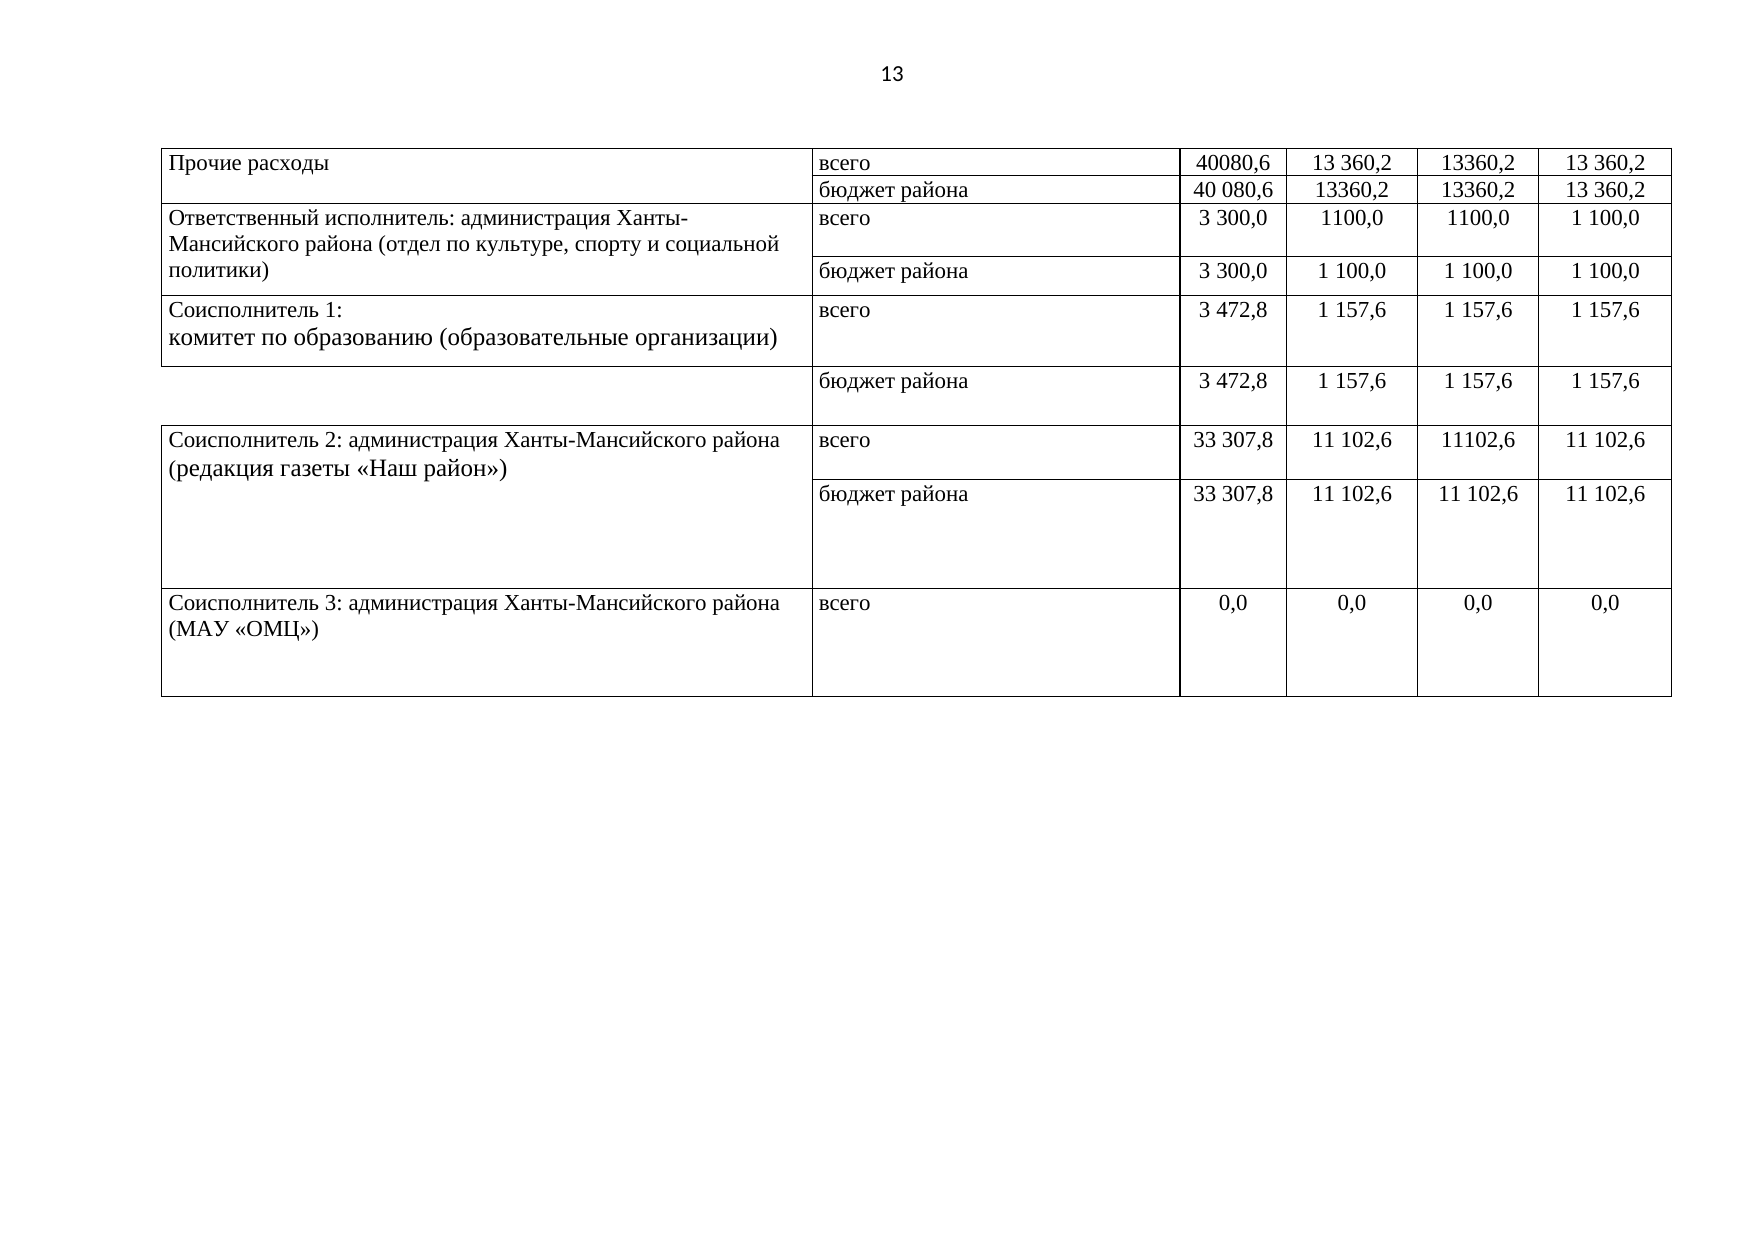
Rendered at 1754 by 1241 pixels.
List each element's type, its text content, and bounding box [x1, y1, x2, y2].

table_cell 1100,0 [1418, 204, 1538, 256]
table_cell 3 472,8 [1181, 367, 1286, 425]
table_cell 1 157,6 [1287, 296, 1417, 366]
table_cell Ответственный исполнитель: администрация Ханты-Мансийского района (отдел по культуре, спорту и социальной политики) [162, 204, 812, 295]
table_cell 1 100,0 [1539, 204, 1671, 256]
table_cell всего [813, 204, 1179, 256]
table_cell 11 102,6 [1539, 426, 1671, 479]
table_cell 1 157,6 [1418, 367, 1538, 425]
table_cell 0,0 [1181, 589, 1286, 696]
table_cell 11 102,6 [1287, 426, 1417, 479]
table_cell 0,0 [1418, 589, 1538, 696]
table_cell всего [813, 589, 1179, 696]
table_cell 1 157,6 [1418, 296, 1538, 366]
table_cell 1100,0 [1287, 204, 1417, 256]
table_cell 13 360,2 [1539, 149, 1671, 175]
table_cell 11 102,6 [1418, 480, 1538, 587]
table_cell Соисполнитель 3: администрация Ханты-Мансийского района (МАУ «ОМЦ») [162, 589, 812, 696]
table_cell 3 300,0 [1181, 257, 1286, 295]
table_cell 1 100,0 [1287, 257, 1417, 295]
table_cell бюджет района [813, 480, 1179, 587]
table_cell 13360,2 [1418, 176, 1538, 202]
table_cell 3 300,0 [1181, 204, 1286, 256]
table_cell 3 472,8 [1181, 296, 1286, 366]
table_cell бюджет района [813, 367, 1179, 425]
table_cell 11 102,6 [1539, 480, 1671, 587]
table_cell 1 157,6 [1287, 367, 1417, 425]
table_cell 40080,6 [1181, 149, 1286, 175]
table_cell 0,0 [1539, 589, 1671, 696]
table_cell 11 102,6 [1287, 480, 1417, 587]
table_cell 1 157,6 [1539, 367, 1671, 425]
table_cell 40 080,6 [1181, 176, 1286, 202]
table_cell бюджет района [813, 257, 1179, 295]
table_cell Соисполнитель 2: администрация Ханты-Мансийского района (редакция газеты «Наш район») [162, 426, 812, 587]
table_cell 13 360,2 [1539, 176, 1671, 202]
table_cell всего [813, 296, 1179, 366]
table_cell 13360,2 [1418, 149, 1538, 175]
table_cell 33 307,8 [1181, 426, 1286, 479]
table_cell 13360,2 [1287, 176, 1417, 202]
table_cell бюджет района [813, 176, 1179, 202]
table_cell 1 100,0 [1539, 257, 1671, 295]
table_cell Соисполнитель 1: комитет по образованию (образовательные организации) [162, 296, 812, 366]
table_cell 1 157,6 [1539, 296, 1671, 366]
table_cell всего [813, 149, 1179, 175]
table_cell 13 360,2 [1287, 149, 1417, 175]
table_cell 0,0 [1287, 589, 1417, 696]
table_cell Прочие расходы [162, 149, 812, 202]
table_cell всего [813, 426, 1179, 479]
table_cell 1 100,0 [1418, 257, 1538, 295]
table_cell 33 307,8 [1181, 480, 1286, 587]
table_cell 11102,6 [1418, 426, 1538, 479]
